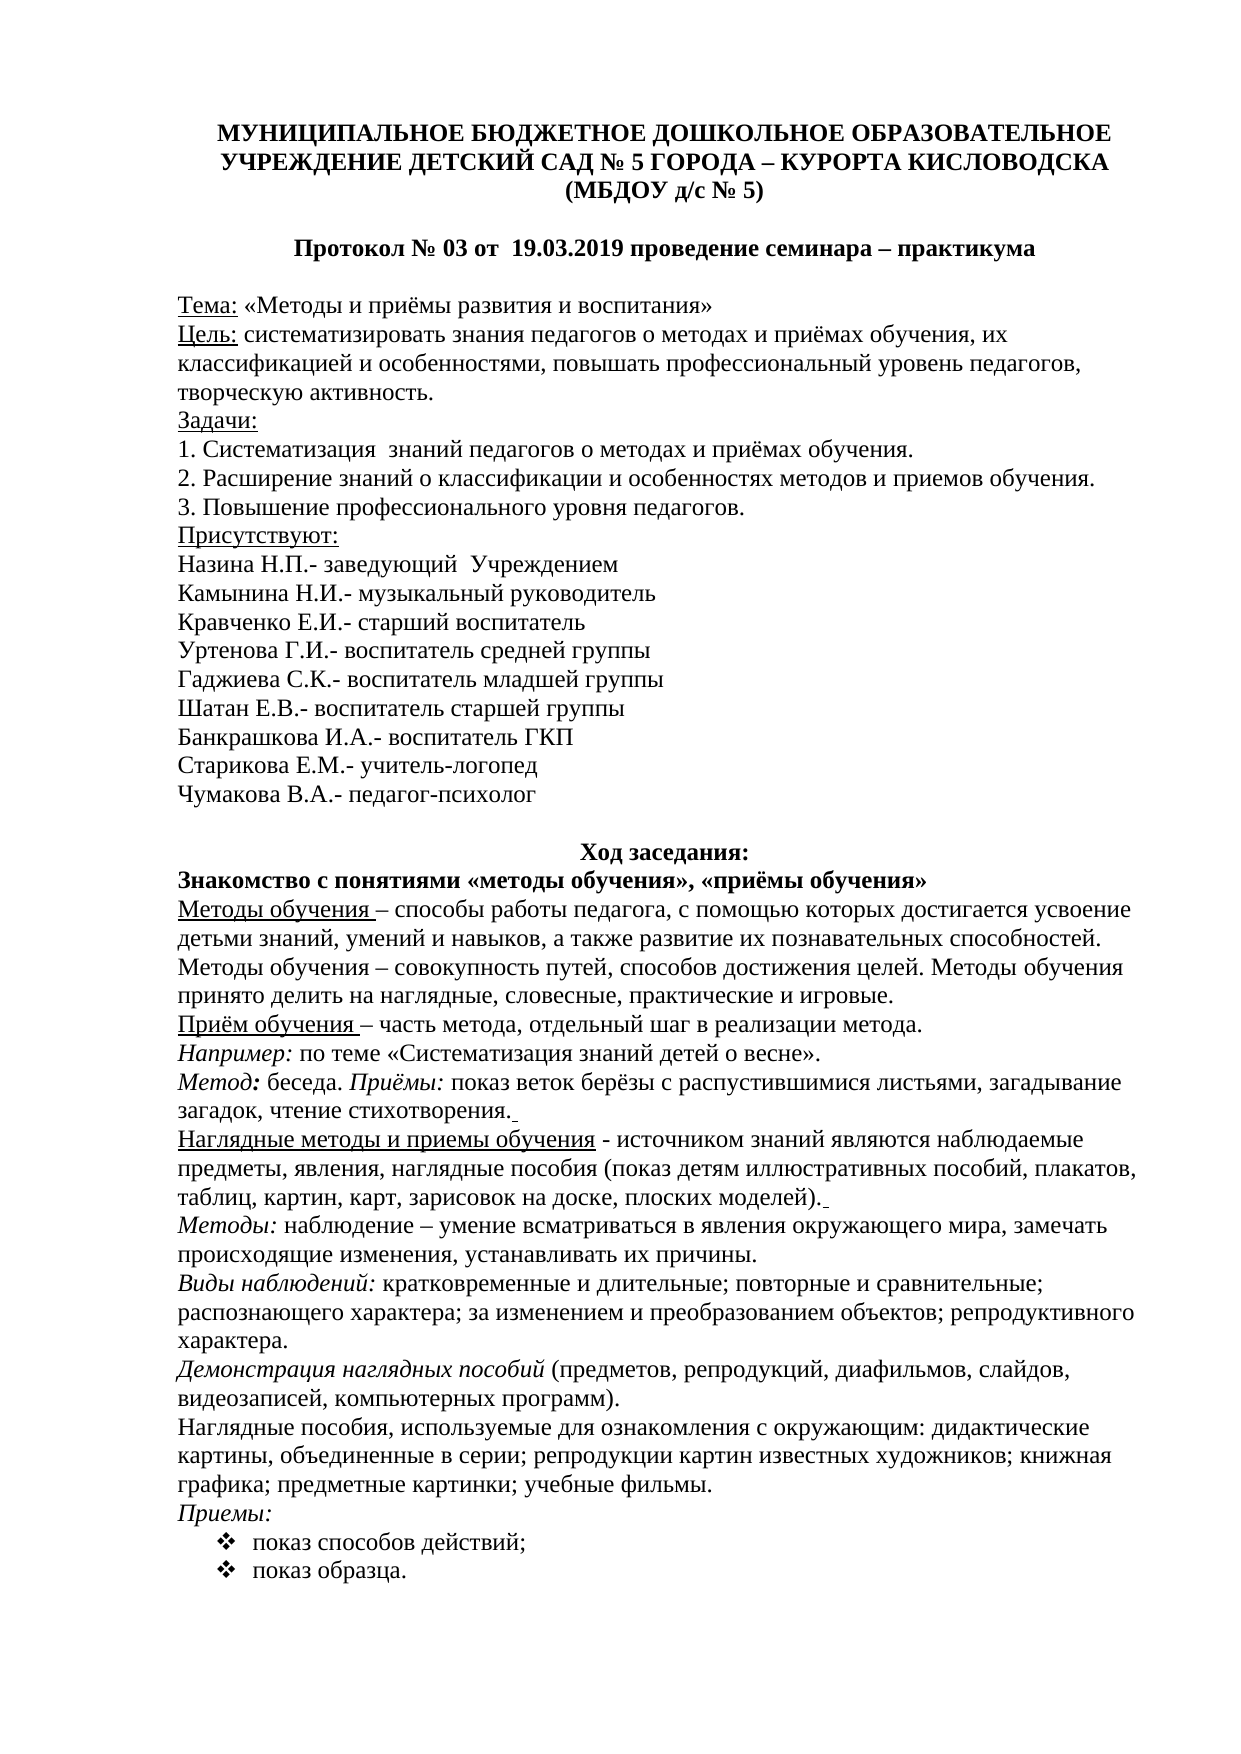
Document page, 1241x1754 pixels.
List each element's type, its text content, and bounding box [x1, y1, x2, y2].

text Задачи: [177, 406, 1152, 434]
text (МБДОУ д/с № 5) [177, 176, 1152, 204]
text Ход заседания: [177, 837, 1152, 866]
text 2. Расширение знаний о классификации и особенностях методов и приемов обучения. [177, 463, 1152, 492]
text 3. Повышение профессионального уровня педагогов. [177, 492, 1152, 521]
text Присутствуют: [177, 521, 1152, 549]
list показ способов действий; [215, 1527, 1152, 1556]
text Цель: систематизировать знания педагогов о методах и приёмах обучения, их классификацией и особенностями, повышать профессиональный уровень педагогов, творческую активность. [177, 319, 1152, 406]
text Наглядные пособия, используемые для ознакомления с окружающим: дидактические картины, объединенные в серии; репродукции картин известных художников; книжная графика; предметные картинки; учебные фильмы. [177, 1412, 1152, 1498]
text Уртенова Г.И.- воспитатель средней группы [177, 636, 1152, 664]
text Методы обучения – способы работы педагога, с помощью которых достигается усвоение детьми знаний, умений и навыков, а также развитие их познавательных способностей. [177, 894, 1152, 952]
text Демонстрация наглядных пособий (предметов, репродукций, диафильмов, слайдов, видеозаписей, компьютерных программ). [177, 1354, 1152, 1412]
text 1. Систематизация знаний педагогов о методах и приёмах обучения. [177, 434, 1152, 463]
text Камынина Н.И.- музыкальный руководитель [177, 578, 1152, 607]
text Шатан Е.В.- воспитатель старшей группы [177, 693, 1152, 722]
text Методы обучения – совокупность путей, способов достижения целей. Методы обучения принято делить на наглядные, словесные, практические и игровые. [177, 952, 1152, 1009]
text Наглядные методы и приемы обучения - источником знаний являются наблюдаемые предметы, явления, наглядные пособия (показ детям иллюстративных пособий, плакатов, таблиц, картин, карт, зарисовок на доске, плоских моделей). [177, 1124, 1152, 1211]
text Методы: наблюдение – умение всматриваться в явления окружающего мира, замечать происходящие изменения, устанавливать их причины. [177, 1211, 1152, 1268]
text Например: по теме «Систематизация знаний детей о весне». [177, 1038, 1152, 1067]
list показ образца. [215, 1556, 1152, 1584]
text Гаджиева С.К.- воспитатель младшей группы [177, 664, 1152, 693]
text Знакомство с понятиями «методы обучения», «приёмы обучения» [177, 866, 1152, 894]
text Кравченко Е.И.- старший воспитатель [177, 607, 1152, 636]
text Старикова Е.М.- учитель-логопед [177, 751, 1152, 779]
text Назина Н.П.- заведующий Учреждением [177, 549, 1152, 578]
text Виды наблюдений: кратковременные и длительные; повторные и сравнительные; распознающего характера; за изменением и преобразованием объектов; репродуктивного характера. [177, 1268, 1152, 1354]
text МУНИЦИПАЛЬНОЕ БЮДЖЕТНОЕ ДОШКОЛЬНОЕ ОБРАЗОВАТЕЛЬНОЕ УЧРЕЖДЕНИЕ ДЕТСКИЙ САД № 5 ГОРОДА – КУРОРТА КИСЛОВОДСКА [177, 118, 1152, 176]
text Банкрашкова И.А.- воспитатель ГКП [177, 722, 1152, 751]
text Тема: «Методы и приёмы развития и воспитания» [177, 291, 1152, 319]
text Приём обучения – часть метода, отдельный шаг в реализации метода. [177, 1009, 1152, 1038]
text Чумакова В.А.- педагог-психолог [177, 779, 1152, 808]
text Метод: беседа. Приёмы: показ веток берёзы с распустившимися листьями, загадывание загадок, чтение стихотворения. [177, 1067, 1152, 1124]
text Приемы: [177, 1498, 1152, 1527]
text Протокол № 03 от 19.03.2019 проведение семинара – практикума [177, 233, 1152, 262]
